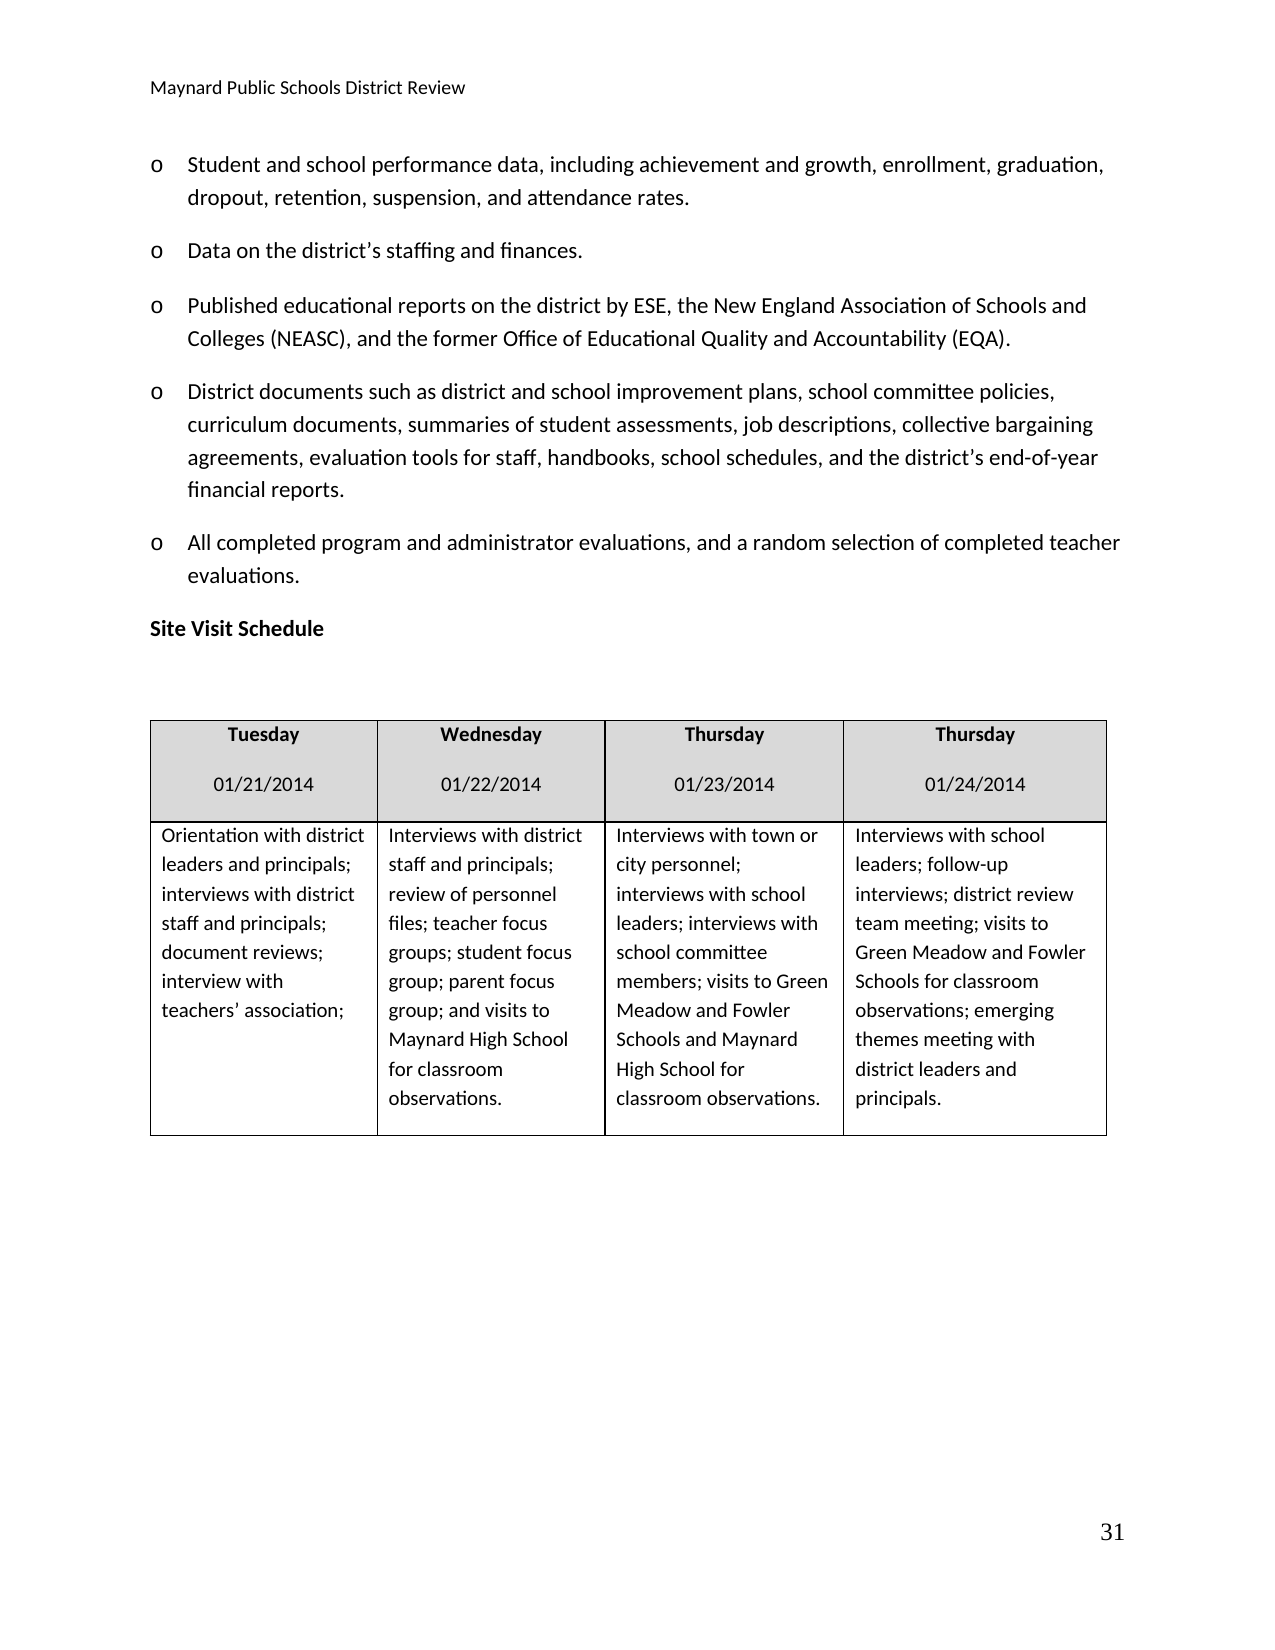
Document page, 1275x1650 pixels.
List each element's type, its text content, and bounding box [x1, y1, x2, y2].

list Published educational reports on the district by ESE, the New England Association of Schools and Colleges (NEASC), and the former Office of Educational Quality and Accountability (EQA). [150, 291, 1125, 352]
list Data on the district’s staffing and finances. [150, 236, 1125, 266]
table_cell Interviews with town or city personnel; interviews with school leaders; interviews with school committee members; visits to Green Meadow and Fowler Schools and Maynard High School for classroom observations. [606, 823, 843, 1135]
list District documents such as district and school improvement plans, school committee policies, curriculum documents, summaries of student assessments, job descriptions, collective bargaining agreements, evaluation tools for staff, handbooks, school schedules, and the district’s end-of-year financial reports. [150, 377, 1125, 503]
text Site Visit Schedule [150, 614, 1125, 642]
table_header Wednesday 01/22/2014 [378, 721, 604, 821]
table_cell Orientation with district leaders and principals; interviews with district staff and principals; document reviews; interview with teachers’ association; [151, 823, 377, 1135]
list All completed program and administrator evaluations, and a random selection of completed teacher evaluations. [150, 528, 1125, 589]
table_header Thursday 01/24/2014 [844, 721, 1106, 821]
table_cell Interviews with district staff and principals; review of personnel files; teacher focus groups; student focus group; parent focus group; and visits to Maynard High School for classroom observations. [378, 823, 604, 1135]
table_header Thursday 01/23/2014 [606, 721, 843, 821]
list Student and school performance data, including achievement and growth, enrollment, graduation, dropout, retention, suspension, and attendance rates. [150, 150, 1125, 211]
table_header Tuesday 01/21/2014 [151, 721, 377, 821]
table_cell Interviews with school leaders; follow-up interviews; district review team meeting; visits to Green Meadow and Fowler Schools for classroom observations; emerging themes meeting with district leaders and principals. [844, 823, 1106, 1135]
